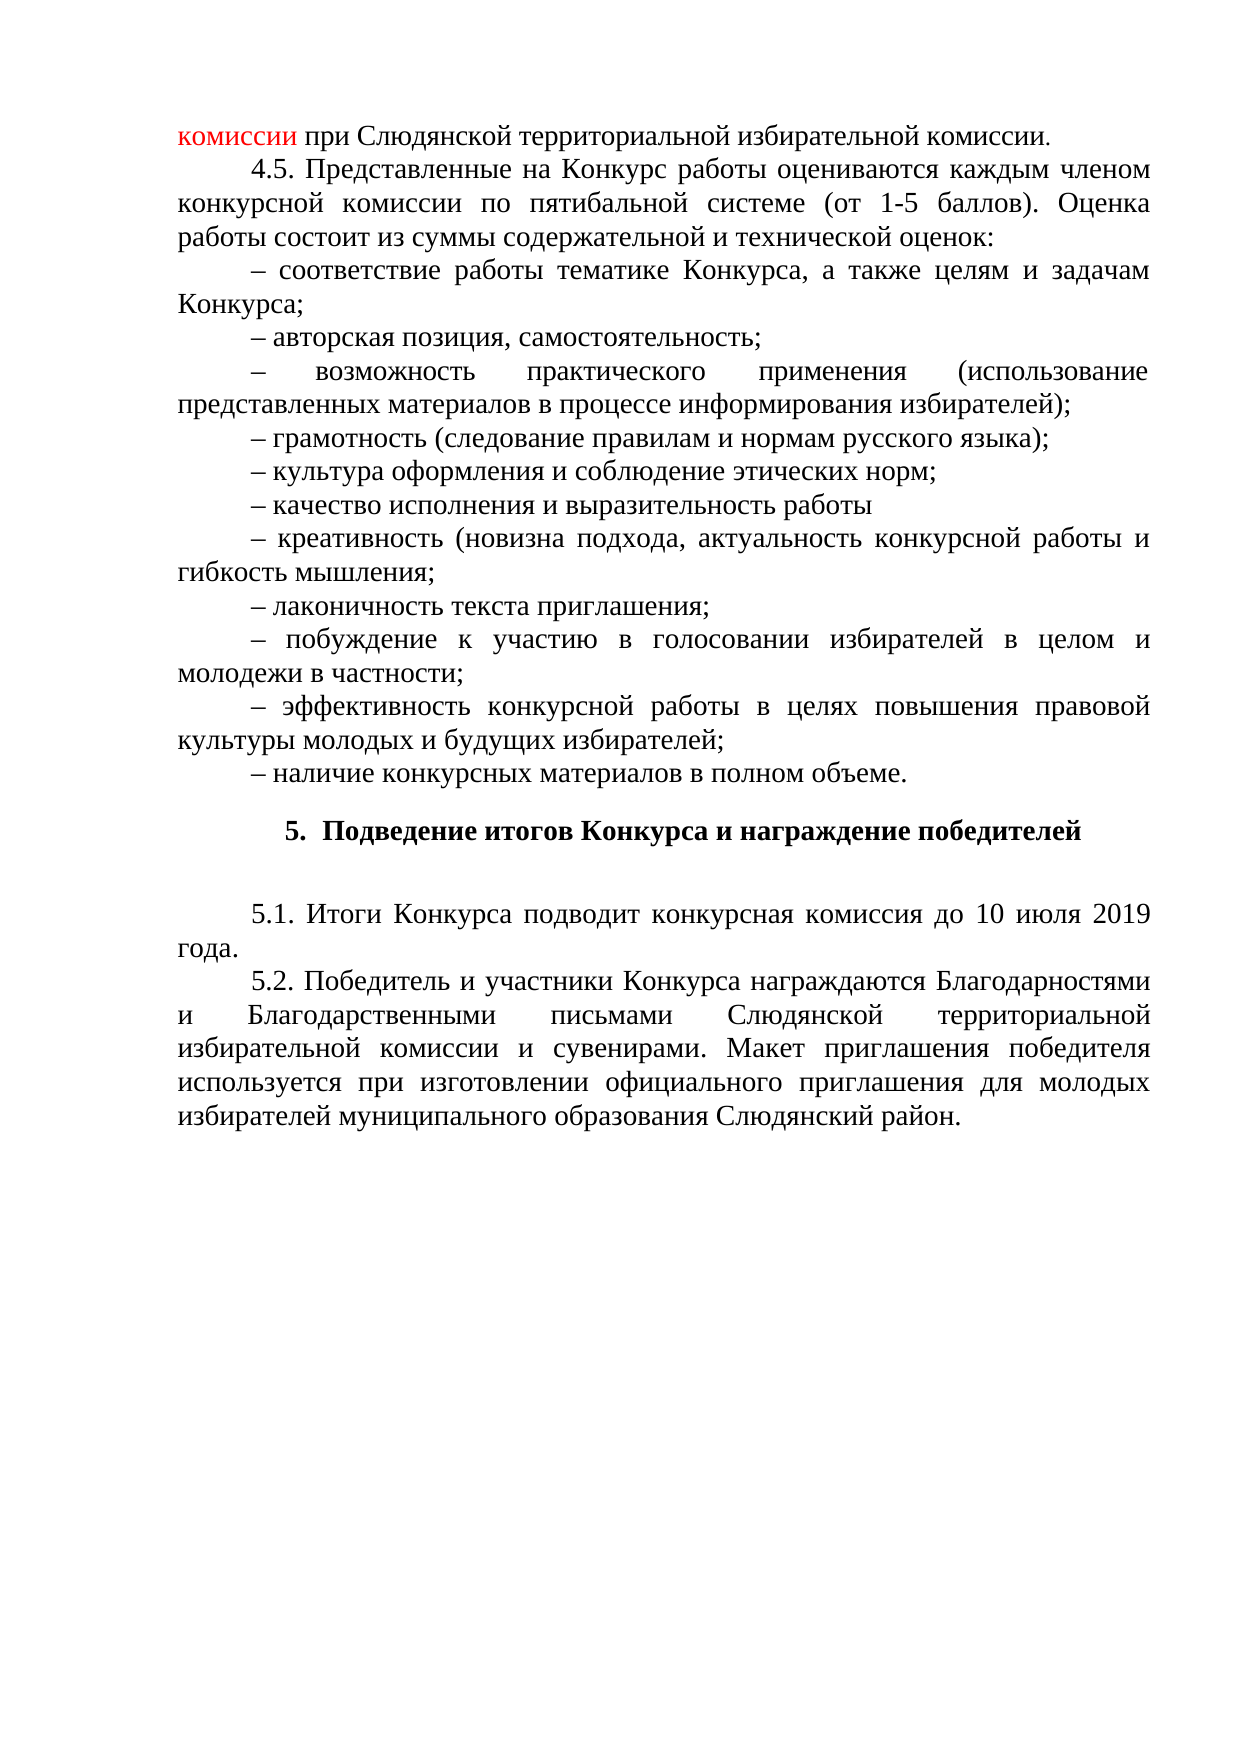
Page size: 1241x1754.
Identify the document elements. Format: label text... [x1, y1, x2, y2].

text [177, 118, 1151, 152]
text – качество исполнения и выразительность работы [251, 487, 1152, 521]
text – эффективность конкурсной работы в целях повышения правовой культуры молодых и будущих избирателей; [177, 688, 1152, 755]
text – наличие конкурсных материалов в полном объеме. [251, 755, 1152, 789]
text 4.5. Представленные на Конкурс работы оцениваются каждым членом конкурсной комиссии по пятибальной системе (от 1-5 баллов). Оценка работы состоит из суммы содержательной и технической оценок: [177, 152, 1151, 252]
text – побуждение к участию в голосовании избирателей в целом и молодежи в частности; [177, 621, 1151, 688]
text представленных материалов в процессе информирования избирателей); [177, 386, 1152, 420]
text – возможность практического применения (использование [251, 353, 1152, 386]
text – креативность (новизна подхода, актуальность конкурсной работы и гибкость мышления; [177, 521, 1151, 588]
text 5.2. Победитель и участники Конкурса награждаются Благодарностями и Благодарственными письмами Слюдянской территориальной избирательной комиссии и сувенирами. Макет приглашения победителя используется при изготовлении официального приглашения для молодых избирателей муниципального образования Слюдянский район. [177, 963, 1151, 1131]
text – авторская позиция, самостоятельность; [251, 319, 1152, 353]
list Подведение итогов Конкурса и награждение победителей [215, 813, 1152, 847]
text – культура оформления и соблюдение этических норм; [251, 453, 1152, 487]
text 5.1. Итоги Конкурса подводит конкурсная комиссия до 10 июля 2019 года. [177, 896, 1152, 963]
text – соответствие работы тематике Конкурса, а также целям и задачам Конкурса; [177, 252, 1151, 319]
text – лаконичность текста приглашения; [251, 588, 1152, 621]
text – грамотность (следование правилам и нормам русского языка); [251, 420, 1152, 453]
